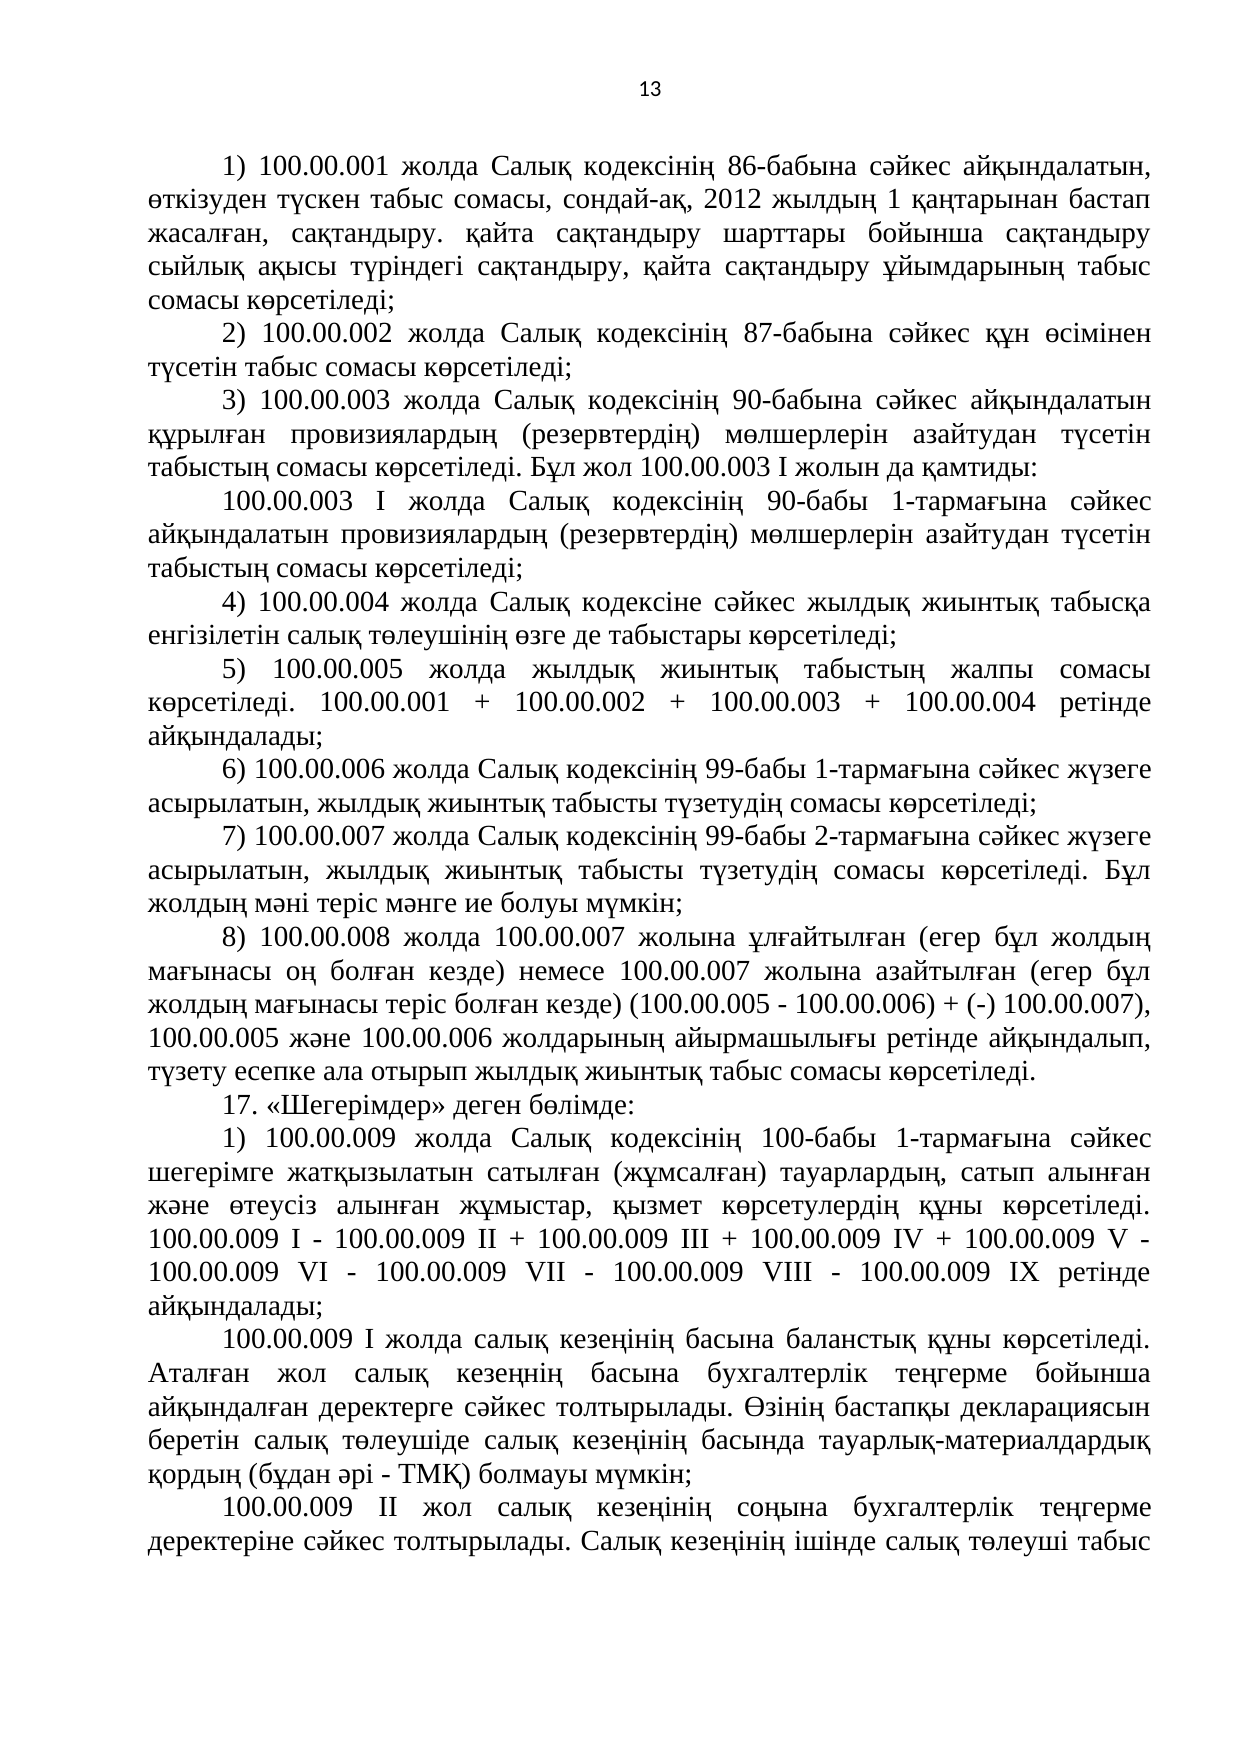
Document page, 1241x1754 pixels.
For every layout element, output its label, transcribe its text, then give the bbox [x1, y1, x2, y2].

text 100.00.009 I жолда салық кезеңінің басына баланстық құны көрсетіледі. Аталған жол салық кезеңнің басына бухгалтерлік теңгерме бойынша айқындалған деректерге сәйкес толтырылады. Өзінің бастапқы декларациясын беретін салық төлеушіде салық кезеңінің басында тауарлық-материалдардық қордың (бұдан әрі - ТМҚ) болмауы мүмкін; [148, 1322, 1152, 1489]
text 1) 100.00.009 жолда Салық кодексінің 100-бабы 1-тармағына сәйкес шегерімге жатқызылатын сатылған (жұмсалған) тауарлардың, сатып алынған және өтеусіз алынған жұмыстар, қызмет көрсетулердің құны көрсетіледі. 100.00.009 I - 100.00.009 II + 100.00.009 III + 100.00.009 IV + 100.00.009 V - 100.00.009 VI - 100.00.009 VII - 100.00.009 VIII - 100.00.009 IX ретінде айқындалады; [148, 1120, 1152, 1322]
text 2) 100.00.002 жолда Салық кодексінің 87-бабына сәйкес құн өсімінен түсетін табыс сомасы көрсетіледі; [148, 315, 1152, 382]
text 5) 100.00.005 жолда жылдық жиынтық табыстың жалпы сомасы көрсетіледі. 100.00.001 + 100.00.002 + 100.00.003 + 100.00.004 ретінде айқындалады; [148, 651, 1152, 751]
text 8) 100.00.008 жолда 100.00.007 жолына ұлғайтылған (егер бұл жолдың мағынасы оң болған кезде) немесе 100.00.007 жолына азайтылған (егер бұл жолдың мағынасы теріс болған кезде) (100.00.005 - 100.00.006) + (-) 100.00.007), 100.00.005 және 100.00.006 жолдарының айырмашылығы ретінде айқындалып, түзету есепке ала отырып жылдық жиынтық табыс сомасы көрсетіледі. [148, 919, 1152, 1087]
text 3) 100.00.003 жолда Салық кодексінің 90-бабына сәйкес айқындалатын құрылған провизиялардың (резервтердің) мөлшерлерін азайтудан түсетін табыстың сомасы көрсетіледі. Бұл жол 100.00.003 I жолын да қамтиды: [148, 382, 1152, 483]
text 100.00.003 I жолда Салық кодексінің 90-бабы 1-тармағына сәйкес айқындалатын провизиялардың (резервтердің) мөлшерлерін азайтудан түсетін табыстың сомасы көрсетіледі; [148, 483, 1152, 584]
list «Шегерімдер» деген бөлімде: [148, 1087, 1152, 1120]
text 7) 100.00.007 жолда Салық кодексінің 99-бабы 2-тармағына сәйкес жүзеге асырылатын, жылдық жиынтық табысты түзетудің сомасы көрсетіледі. Бұл жолдың мәні теріс мәнге ие болуы мүмкін; [148, 818, 1152, 919]
text 6) 100.00.006 жолда Салық кодексінің 99-бабы 1-тармағына сәйкес жүзеге асырылатын, жылдық жиынтық табысты түзетудің сомасы көрсетіледі; [148, 751, 1152, 818]
text 4) 100.00.004 жолда Салық кодексіне сәйкес жылдық жиынтық табысқа енгізілетін салық төлеушінің өзге де табыстары көрсетіледі; [148, 584, 1152, 651]
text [148, 1489, 1152, 1556]
text 1) 100.00.001 жолда Салық кодексінің 86-бабына сәйкес айқындалатын, өткізуден түскен табыс сомасы, сондай-ақ, 2012 жылдың 1 қаңтарынан бастап жасалған, сақтандыру. қайта сақтандыру шарттары бойынша сақтандыру сыйлық ақысы түріндегі сақтандыру, қайта сақтандыру ұйымдарының табыс сомасы көрсетіледі; [148, 148, 1152, 315]
